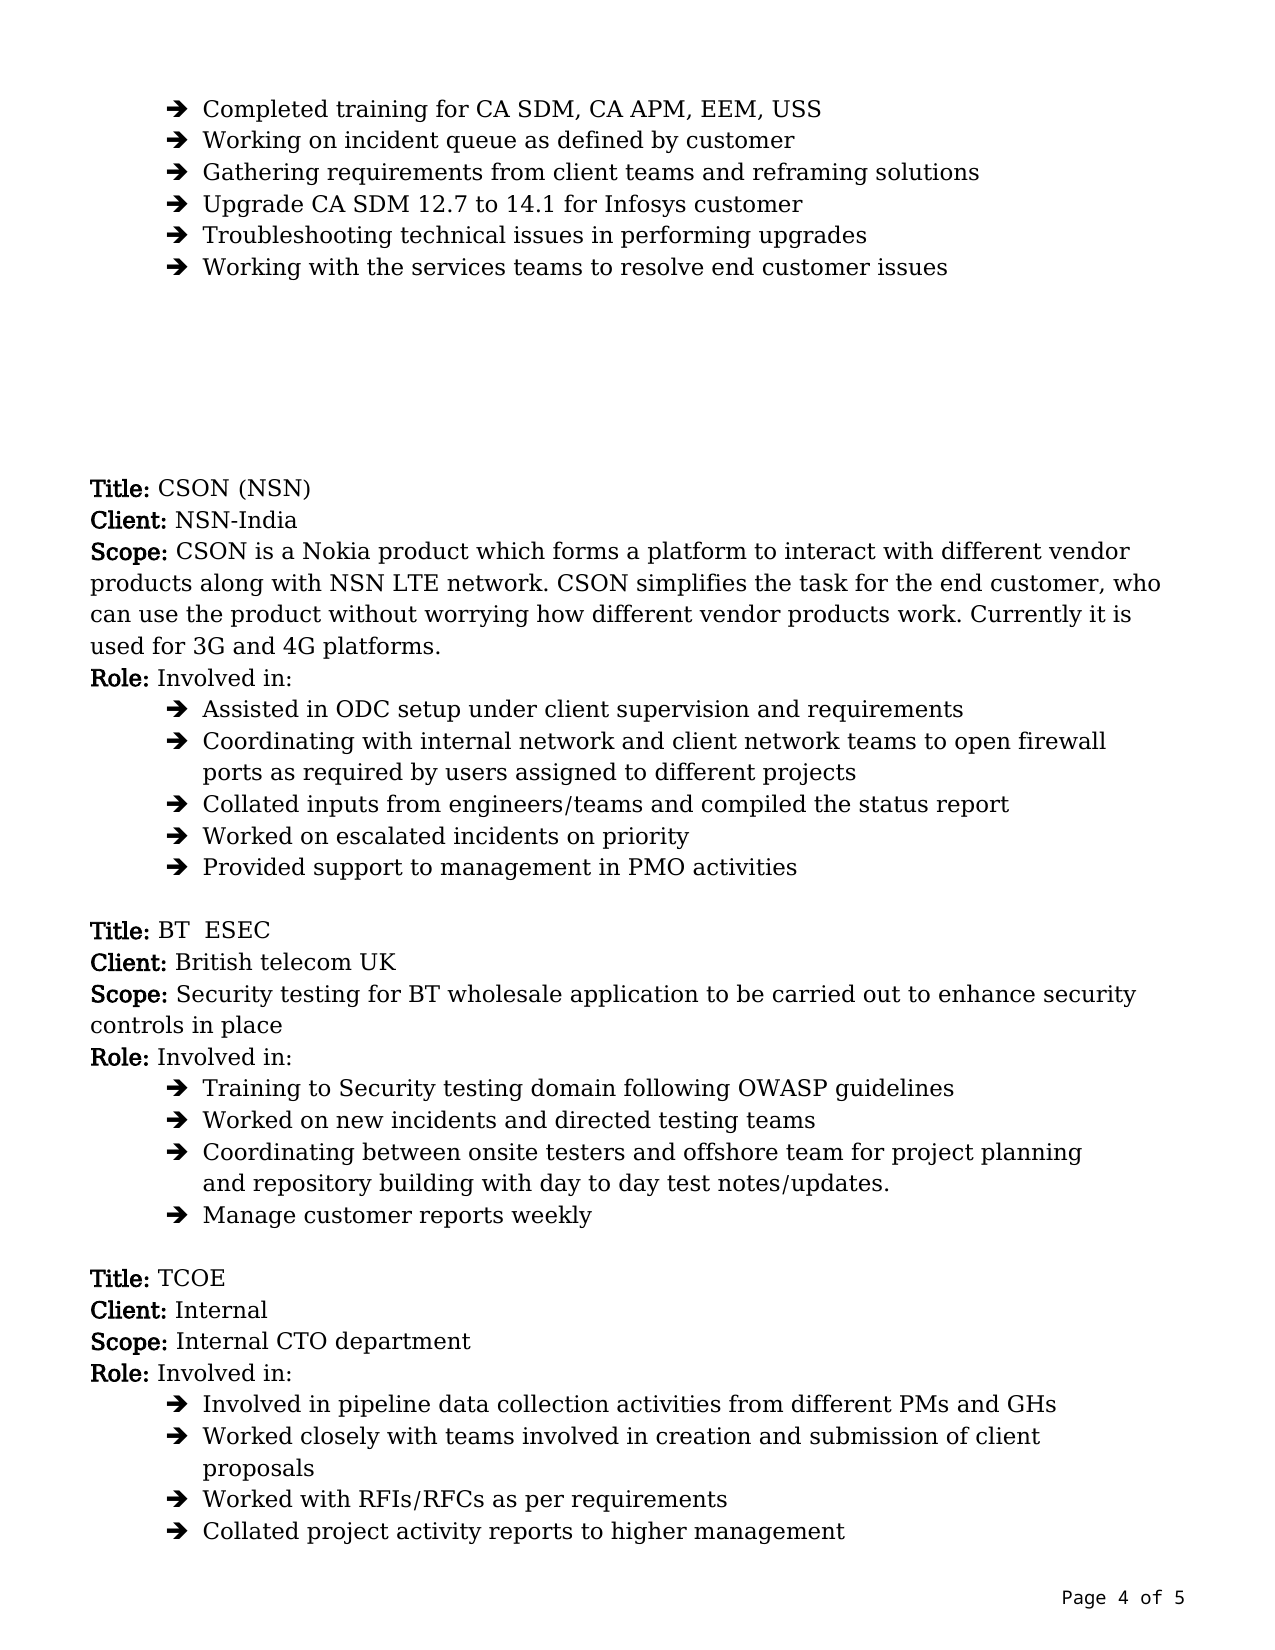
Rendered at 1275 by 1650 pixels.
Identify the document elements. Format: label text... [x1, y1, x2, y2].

text Scope: Internal CTO department [90, 1327, 1185, 1354]
list Coordinating with internal network and client network teams to open firewall ports as required by users assigned to different projects [165, 726, 1118, 786]
text Title: TCOE [90, 1264, 1185, 1291]
text Scope: CSON is a Nokia product which forms a platform to interact with different vendor products along with NSN LTE network. CSON simplifies the task for the end customer, who can use the product without worrying how different vendor products work. Currently it is used for 3G and 4G platforms. [90, 537, 1185, 659]
list Coordinating between onsite testers and offshore team for project planning and repository building with day to day test notes/updates. [165, 1137, 1118, 1197]
list Worked on escalated incidents on priority [165, 821, 1118, 849]
list Completed training for CA SDM, CA APM, EEM, USS [165, 94, 1118, 122]
list Worked with RFIs/RFCs as per requirements [165, 1485, 1118, 1513]
text Client: British telecom UK [90, 948, 1185, 975]
text Client: Internal [90, 1295, 1185, 1323]
list Collated project activity reports to higher management [165, 1517, 1118, 1544]
list Involved in pipeline data collection activities from different PMs and GHs [165, 1390, 1118, 1418]
text Scope: Security testing for BT wholesale application to be carried out to enhance security controls in place [90, 979, 1185, 1038]
list Manage customer reports weekly [165, 1201, 1118, 1228]
list Training to Security testing domain following OWASP guidelines [165, 1074, 1118, 1102]
list Working on incident queue as defined by customer [165, 126, 1118, 154]
list Gathering requirements from client teams and reframing solutions [165, 158, 1118, 185]
text Role: Involved in: [90, 663, 1185, 691]
text Client: NSN-India [90, 505, 1185, 533]
list Troubleshooting technical issues in performing upgrades [165, 221, 1118, 249]
list Worked on new incidents and directed testing teams [165, 1106, 1118, 1133]
text Role: Involved in: [90, 1358, 1185, 1386]
text Title: BT ESEC [90, 916, 1185, 944]
list Upgrade CA SDM 12.7 to 14.1 for Infosys customer [165, 189, 1118, 217]
list Worked closely with teams involved in creation and submission of client proposals [165, 1422, 1118, 1481]
text Role: Involved in: [90, 1042, 1185, 1070]
list Working with the services teams to resolve end customer issues [165, 253, 1118, 280]
text Title: CSON (NSN) [90, 474, 1185, 501]
list Assisted in ODC setup under client supervision and requirements [165, 695, 1118, 722]
list Collated inputs from engineers/teams and compiled the status report [165, 790, 1118, 817]
list Provided support to management in PMO activities [165, 853, 1118, 881]
